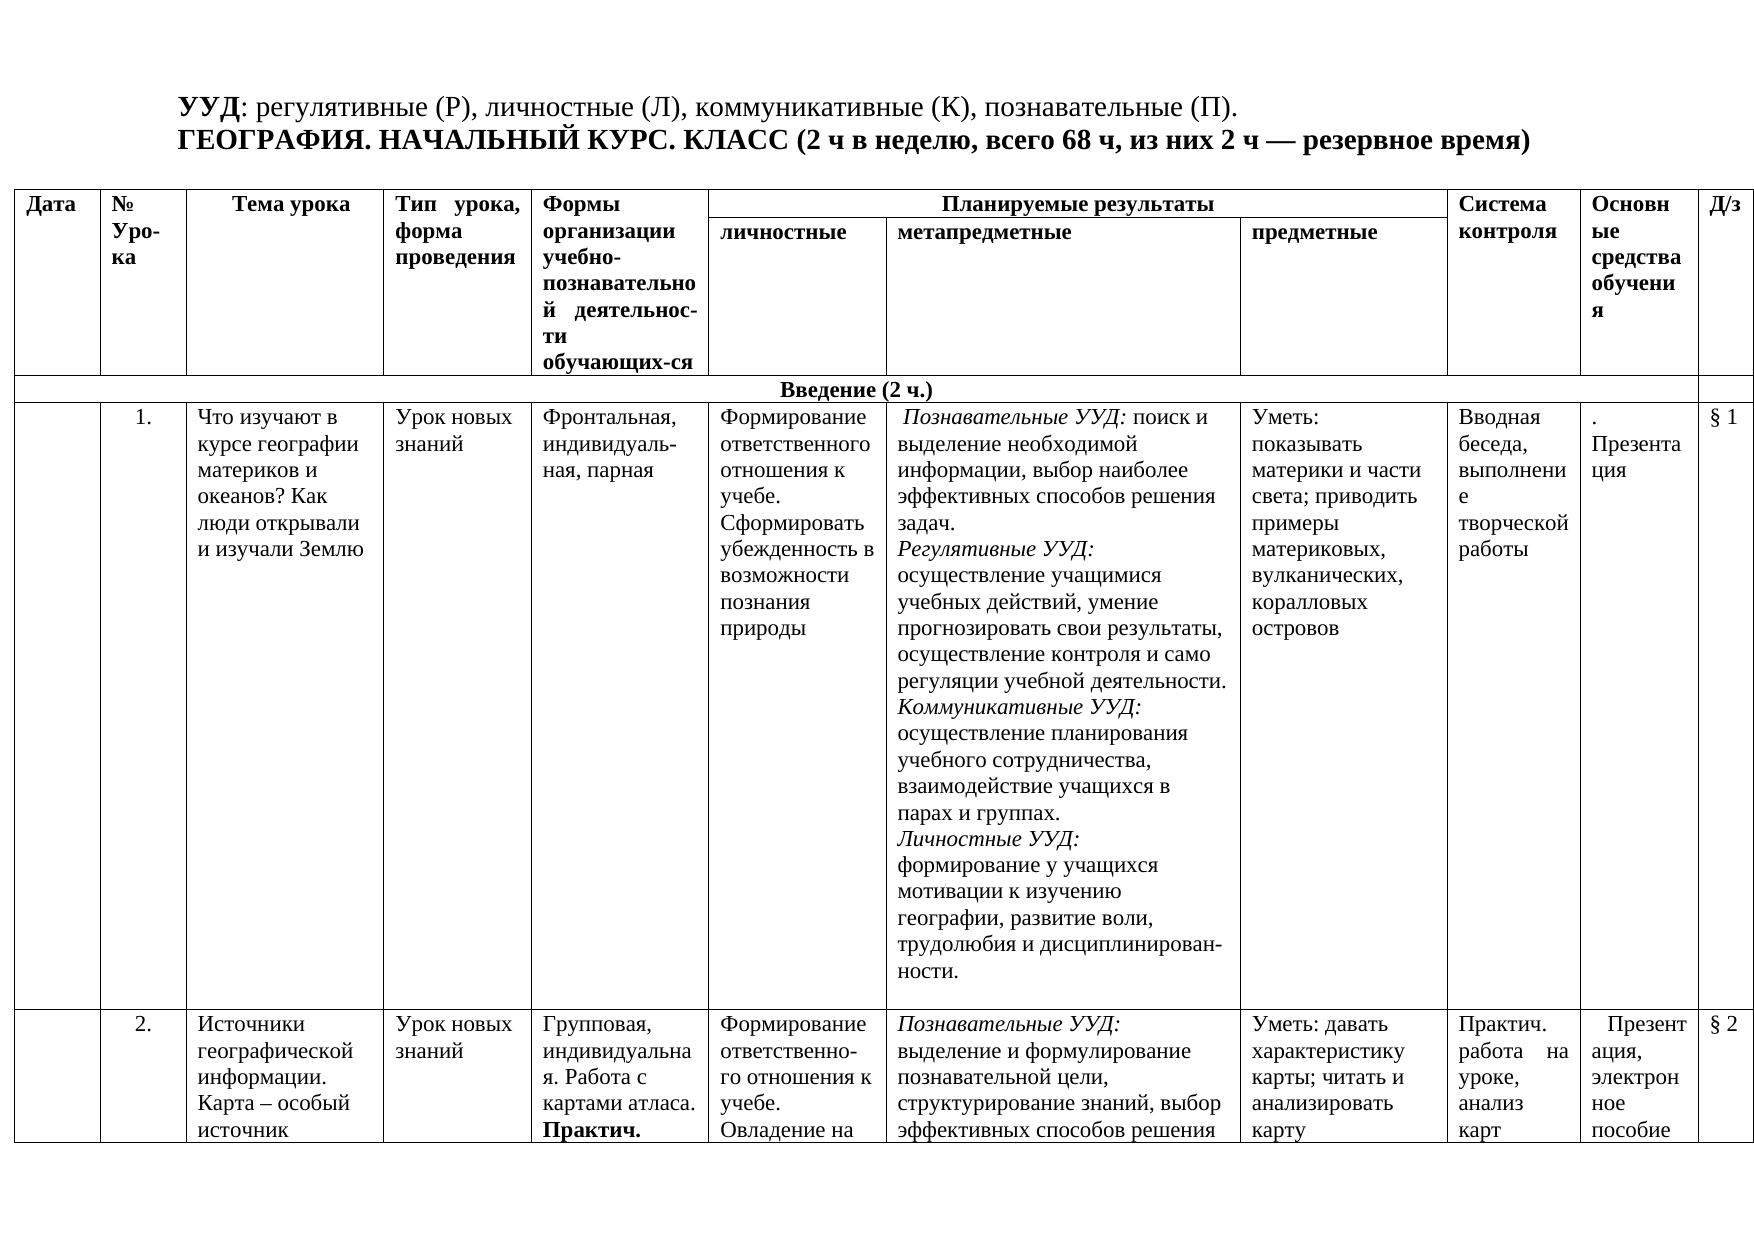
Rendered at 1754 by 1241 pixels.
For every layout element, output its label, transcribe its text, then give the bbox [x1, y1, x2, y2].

table_header Д/з [1699, 190, 1753, 375]
table_cell Познавательные УУД: поиск и выделение необходимой информации, выбор наиболее эффективных способов решения задач. Регулятивные УУД: осуществление учащимися учебных действий, умение прогнозировать свои результаты, осуществление контроля и само регуляции учебной деятельности. Коммуникативные УУД: осуществление планирования учебного сотрудничества, взаимодействие учащихся в парах и группах. Личностные УУД: формирование у учащихся мотивации к изучению географии, развитие воли, трудолюбия и дисциплинирован-ности. [887, 403, 1240, 1009]
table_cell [532, 1010, 708, 1142]
table_cell Урок новых знаний [384, 1010, 531, 1142]
table_cell Урок новых знаний [384, 403, 531, 1009]
table_header Основные средства обучения [1581, 190, 1698, 375]
table_header Тема урока [187, 190, 383, 375]
table_cell § 2 [1699, 1010, 1753, 1142]
table_cell Введение (2 ч.) [15, 376, 1698, 402]
text УУД: регулятивные (Р), личностные (Л), коммуникативные (К), познавательные (П). [118, 89, 1636, 122]
table_cell 2. [101, 1010, 186, 1142]
table_cell § 1 [1699, 403, 1753, 1009]
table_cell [709, 1010, 886, 1142]
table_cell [187, 1010, 383, 1142]
table_cell [1699, 376, 1753, 402]
table_cell Что изучают в курсе географии материков и океанов? Как люди открывали и изучали Землю [187, 403, 383, 1009]
table_cell 1. [101, 403, 186, 1009]
table_header Формы организации учебно-познавательной деятельнос-ти обучающих-ся [532, 190, 708, 375]
table_cell Фронтальная, индивидуаль-ная, парная [532, 403, 708, 1009]
table_header № Уро- ка [101, 190, 186, 375]
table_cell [1448, 1010, 1580, 1142]
table_cell Формирование ответственного отношения к учебе. Сформировать убежденность в возможности познания природы [709, 403, 886, 1009]
table_cell метапредметные [887, 218, 1240, 375]
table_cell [887, 1010, 1240, 1142]
table_cell [15, 403, 100, 1009]
table_cell личностные [709, 218, 886, 375]
table_cell [15, 1010, 100, 1142]
table_cell предметные [1241, 218, 1447, 375]
table_cell . Презентация [1581, 403, 1698, 1009]
table_header Дата [15, 190, 100, 375]
table_cell Уметь: показывать материки и части света; приводить примеры материковых, вулканических, коралловых островов [1241, 403, 1447, 1009]
text ГЕОГРАФИЯ. НАЧАЛЬНЫЙ КУРС. КЛАСС (2 ч в неделю, всего 68 ч, из них 2 ч — резервное время) [118, 122, 1636, 156]
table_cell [1581, 1010, 1698, 1142]
table_header Система контроля [1448, 190, 1580, 375]
table_header Тип урока, форма проведения [384, 190, 531, 375]
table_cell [1241, 1010, 1447, 1142]
table_cell Вводная беседа, выполнение творческой работы [1448, 403, 1580, 1009]
table_header Планируемые результаты [709, 190, 1447, 217]
